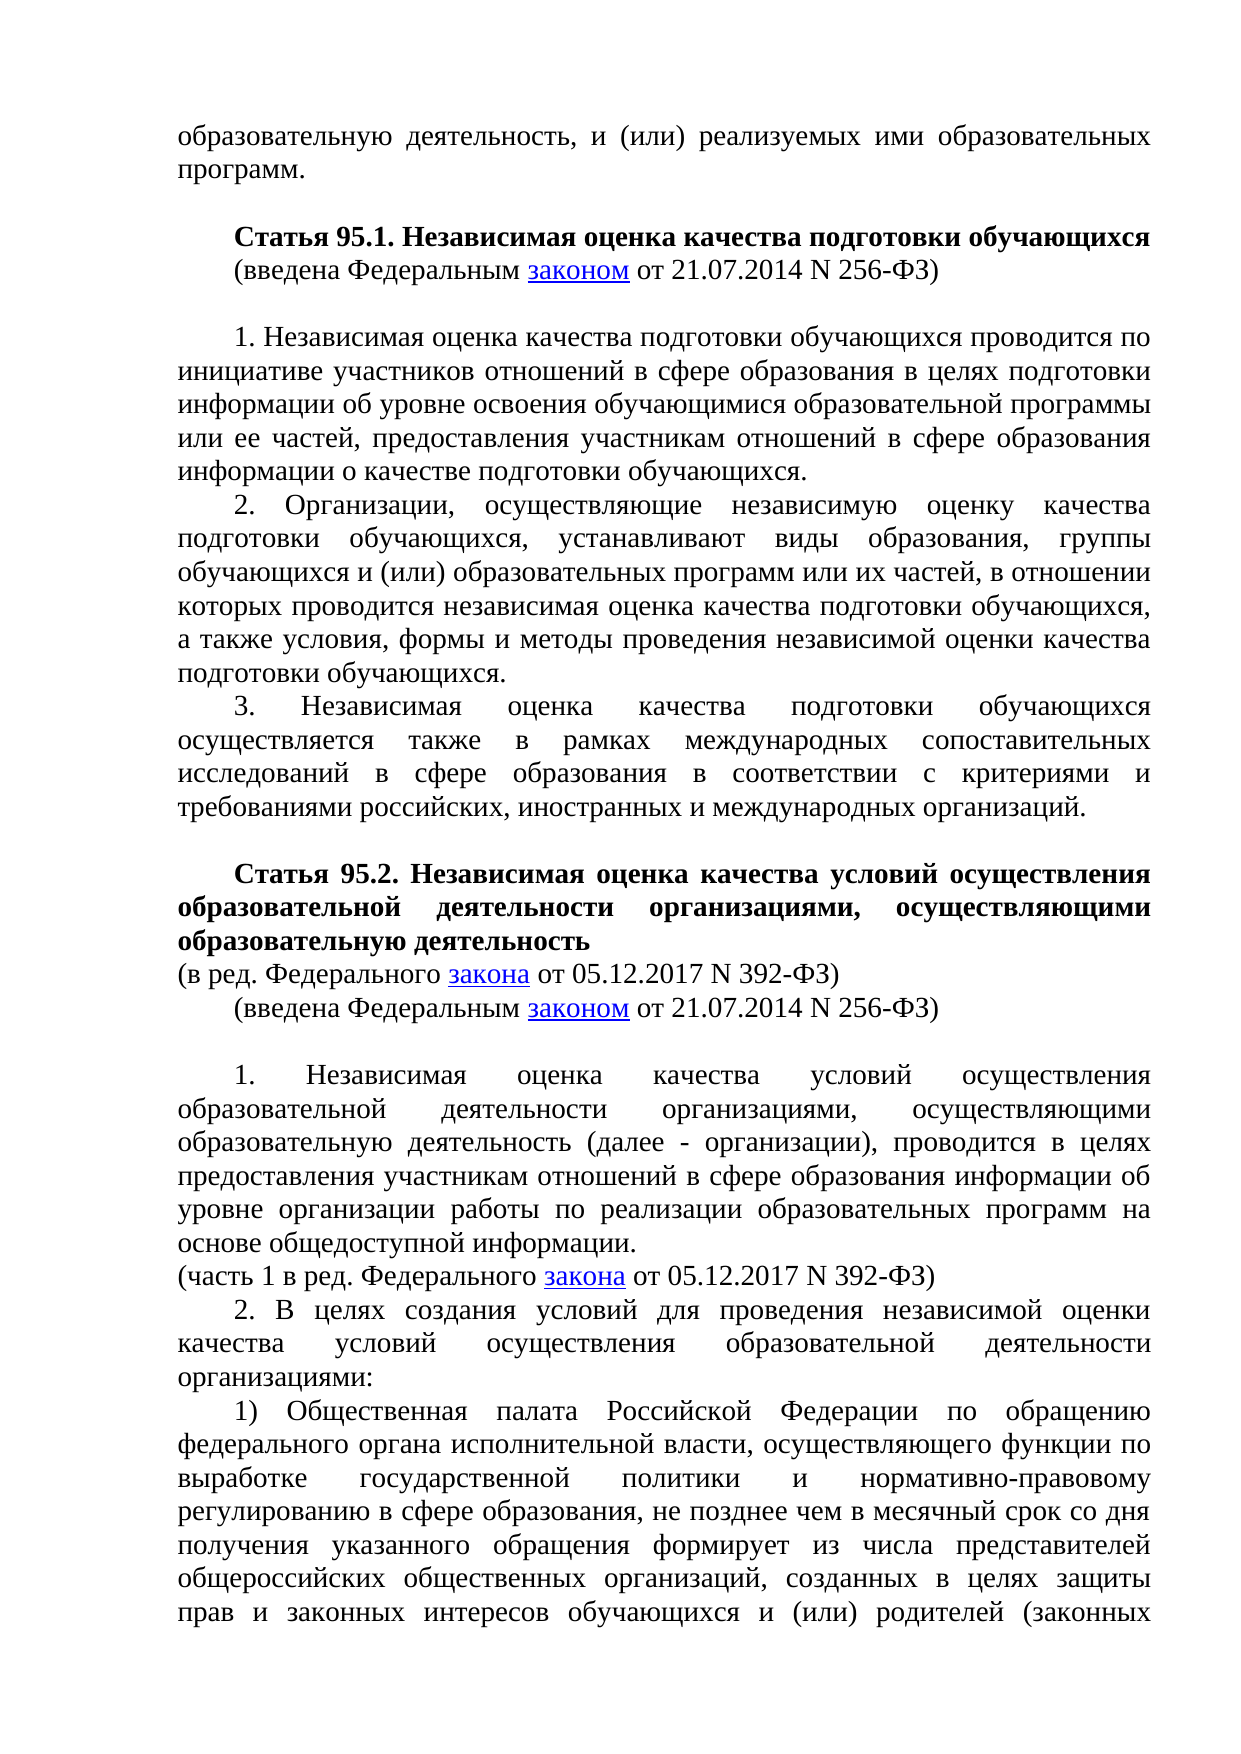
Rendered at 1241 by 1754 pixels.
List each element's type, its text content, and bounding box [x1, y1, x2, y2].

text (введена Федеральным законом от 21.07.2014 N 256-ФЗ) [177, 990, 1152, 1024]
text 1. Независимая оценка качества подготовки обучающихся проводится по инициативе участников отношений в сфере образования в целях подготовки информации об уровне освоения обучающимися образовательной программы или ее частей, предоставления участникам отношений в сфере образования информации о качестве подготовки обучающихся. [177, 319, 1152, 487]
text 2. Организации, осуществляющие независимую оценку качества подготовки обучающихся, устанавливают виды образования, группы обучающихся и (или) образовательных программ или их частей, в отношении которых проводится независимая оценка качества подготовки обучающихся, а также условия, формы и методы проведения независимой оценки качества подготовки обучающихся. [177, 487, 1152, 688]
text 1. Независимая оценка качества условий осуществления образовательной деятельности организациями, осуществляющими образовательную деятельность (далее - организации), проводится в целях предоставления участникам отношений в сфере образования информации об уровне организации работы по реализации образовательных программ на основе общедоступной информации. [177, 1057, 1152, 1258]
text (введена Федеральным законом от 21.07.2014 N 256-ФЗ) [177, 252, 1152, 286]
text Статья 95.1. Независимая оценка качества подготовки обучающихся [177, 219, 1152, 252]
text 2. В целях создания условий для проведения независимой оценки качества условий осуществления образовательной деятельности организациями: [177, 1292, 1152, 1393]
text 3. Независимая оценка качества подготовки обучающихся осуществляется также в рамках международных сопоставительных исследований в сфере образования в соответствии с критериями и требованиями российских, иностранных и международных организаций. [177, 688, 1152, 822]
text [177, 1393, 1152, 1627]
text (часть 1 в ред. Федерального закона от 05.12.2017 N 392-ФЗ) [177, 1258, 1152, 1292]
text Статья 95.2. Независимая оценка качества условий осуществления образовательной деятельности организациями, осуществляющими образовательную деятельность [177, 856, 1152, 957]
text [177, 118, 1152, 185]
text (в ред. Федерального закона от 05.12.2017 N 392-ФЗ) [177, 957, 1152, 990]
